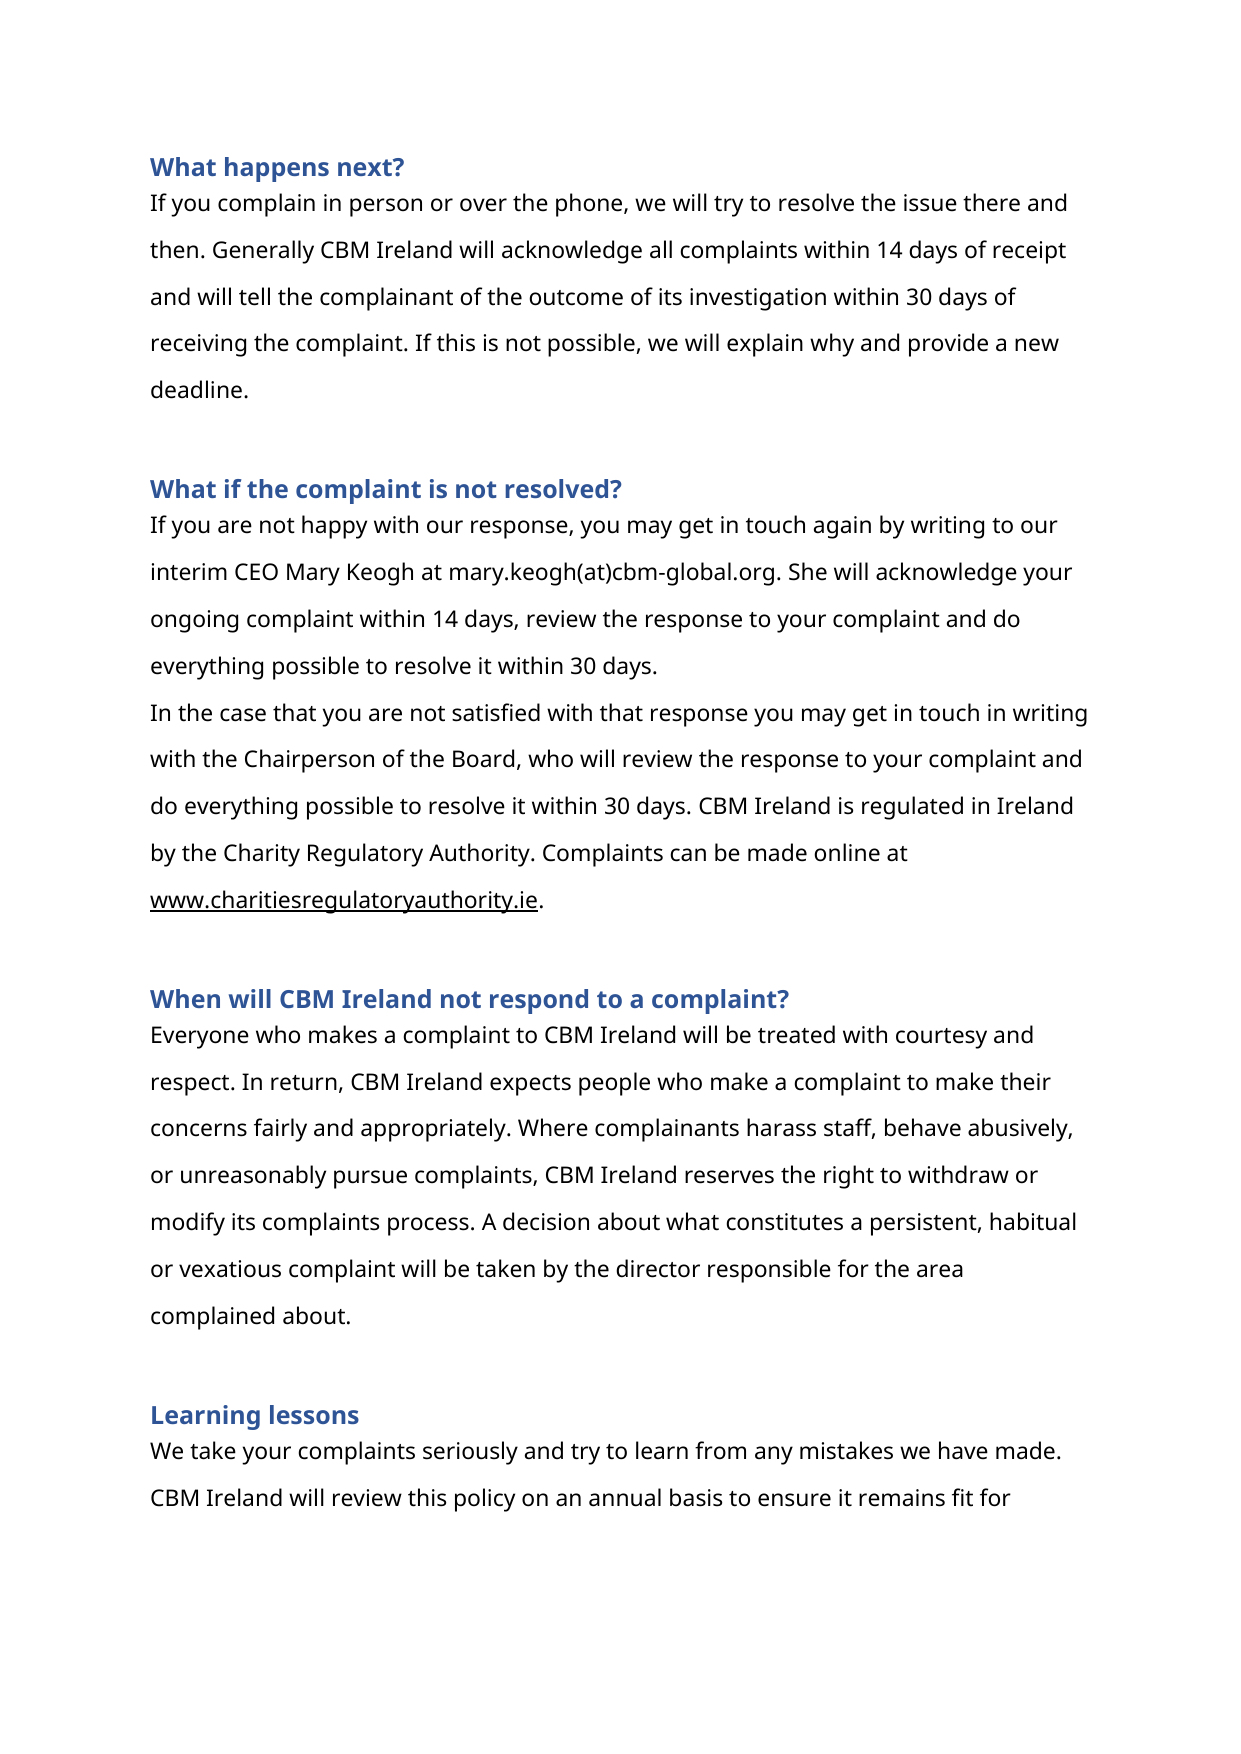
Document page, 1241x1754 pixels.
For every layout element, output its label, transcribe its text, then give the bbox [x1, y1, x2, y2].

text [150, 1434, 1090, 1513]
text If you are not happy with our response, you may get in touch again by writing to our interim CEO Mary Keogh at mary.keogh(at)cbm-global.org. She will acknowledge your ongoing complaint within 14 days, review the response to your complaint and do everything possible to resolve it within 30 days. [150, 509, 1090, 681]
subtitle What if the complaint is not resolved? [150, 472, 1090, 506]
text Everyone who makes a complaint to CBM Ireland will be treated with courtesy and respect. In return, CBM Ireland expects people who make a complaint to make their concerns fairly and appropriately. Where complainants harass staff, behave abusively, or unreasonably pursue complaints, CBM Ireland reserves the right to withdraw or modify its complaints process. A decision about what constitutes a persistent, habitual or vexatious complaint will be taken by the director responsible for the area complained about. [150, 1019, 1090, 1331]
subtitle When will CBM Ireland not respond to a complaint? [150, 982, 1090, 1016]
subtitle Learning lessons [150, 1398, 1090, 1432]
text If you complain in person or over the phone, we will try to resolve the issue there and then. Generally CBM Ireland will acknowledge all complaints within 14 days of receipt and will tell the complainant of the outcome of its investigation within 30 days of receiving the complaint. If this is not possible, we will explain why and provide a new deadline. [150, 187, 1090, 406]
subtitle What happens next? [150, 150, 1090, 184]
text In the case that you are not satisfied with that response you may get in touch in writing with the Chairperson of the Board, who will review the response to your complaint and do everything possible to resolve it within 30 days. CBM Ireland is regulated in Ireland by the Charity Regulatory Authority. Complaints can be made online at www.charitiesregulatoryauthority.ie. [150, 696, 1090, 915]
